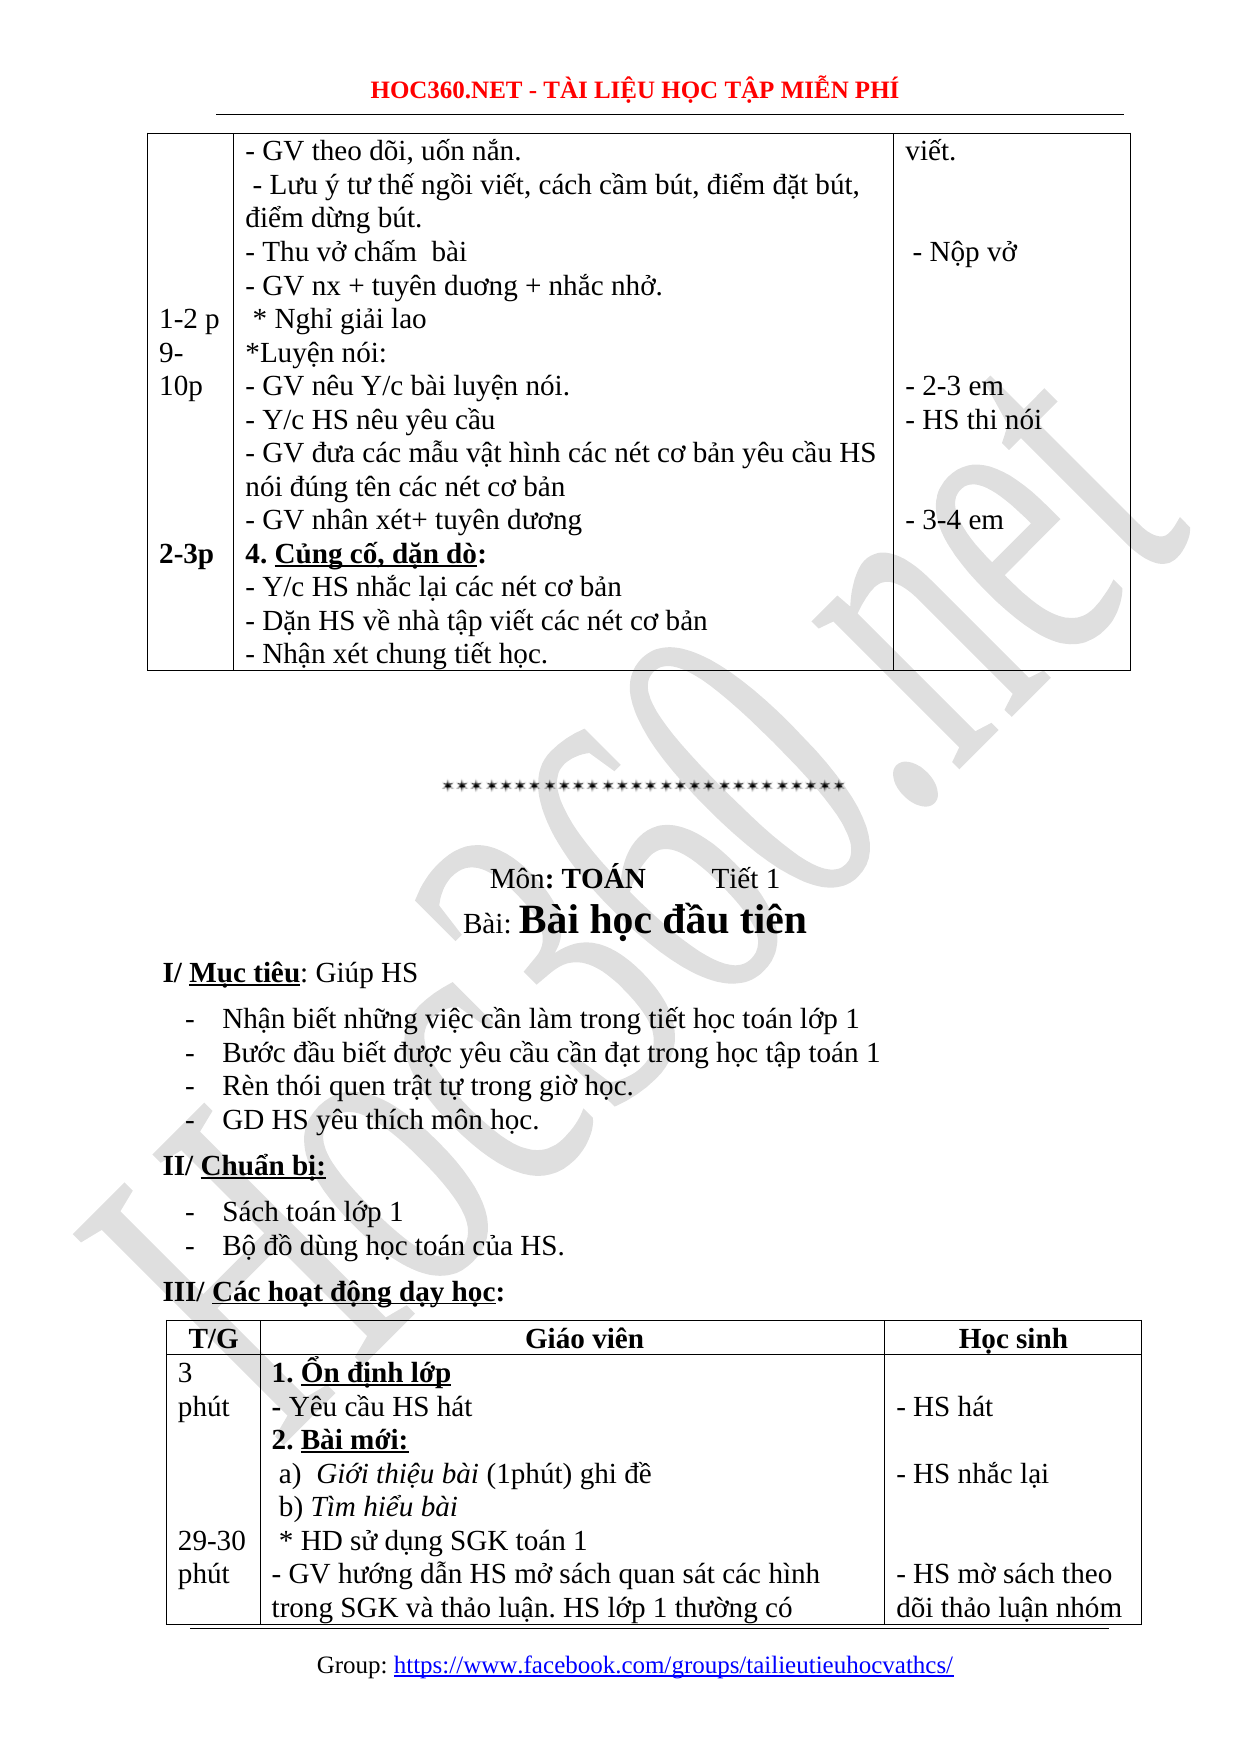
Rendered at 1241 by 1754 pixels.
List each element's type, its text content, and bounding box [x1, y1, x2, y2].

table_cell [885, 1355, 1141, 1624]
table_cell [148, 134, 233, 670]
list Sách toán lớp 1 [185, 1194, 1122, 1228]
text II/ Chuẩn bị: [148, 1148, 1122, 1182]
text Bài: Bài học đầu tiên [148, 895, 1122, 943]
text Môn: TOÁN Tiết 1 [148, 861, 1122, 895]
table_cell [894, 134, 1130, 670]
list Bước đầu biết được yêu cầu cần đạt trong học tập toán 1 [185, 1035, 1122, 1068]
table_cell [234, 134, 893, 670]
list Bộ đồ dùng học toán của HS. [185, 1228, 1122, 1261]
table_header T/G [167, 1321, 260, 1354]
text III/ Các hoạt động dạy học: [148, 1274, 1122, 1307]
table_header Giáo viên [261, 1321, 884, 1354]
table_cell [261, 1355, 884, 1624]
text I/ Mục tiêu: Giúp HS [148, 955, 1122, 989]
list Nhận biết những việc cần làm trong tiết học toán lớp 1 [185, 1001, 1122, 1035]
list GD HS yêu thích môn học. [185, 1102, 1122, 1136]
table_header Học sinh [885, 1321, 1141, 1354]
list Rèn thói quen trật tự trong giờ học. [185, 1068, 1122, 1102]
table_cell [167, 1355, 260, 1624]
